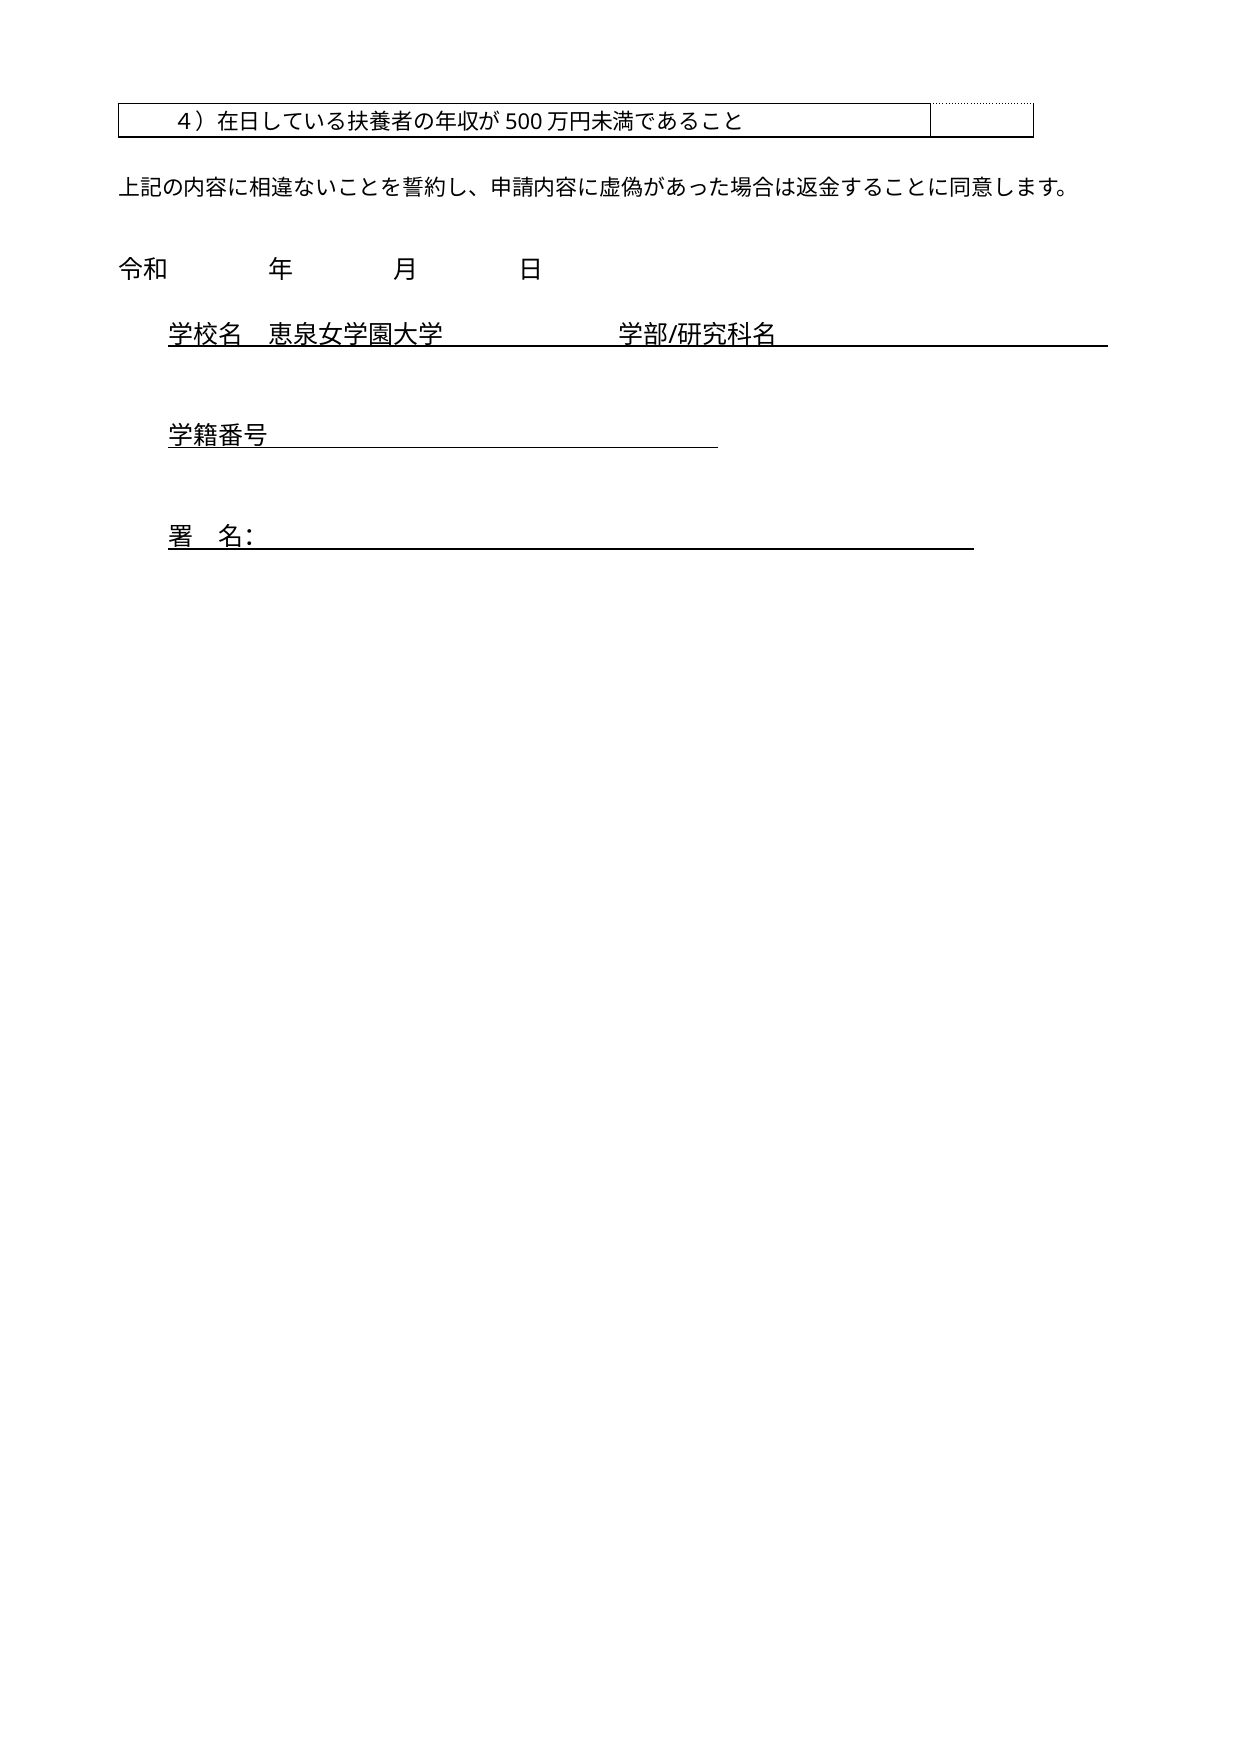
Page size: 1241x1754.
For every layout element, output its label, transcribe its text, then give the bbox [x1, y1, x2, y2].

text 上記の内容に相違ないことを誓約し、申請内容に虚偽があった場合は返金することに同意します。 [118, 170, 1122, 202]
text 学校名 恵泉女学園大学 学部/研究科名 [118, 300, 1122, 365]
text 署 名： [118, 502, 1122, 567]
text 令和 年 月 日 [118, 235, 1122, 300]
text 学籍番号 [118, 401, 1122, 466]
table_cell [119, 104, 930, 136]
table_cell [931, 103, 1033, 136]
